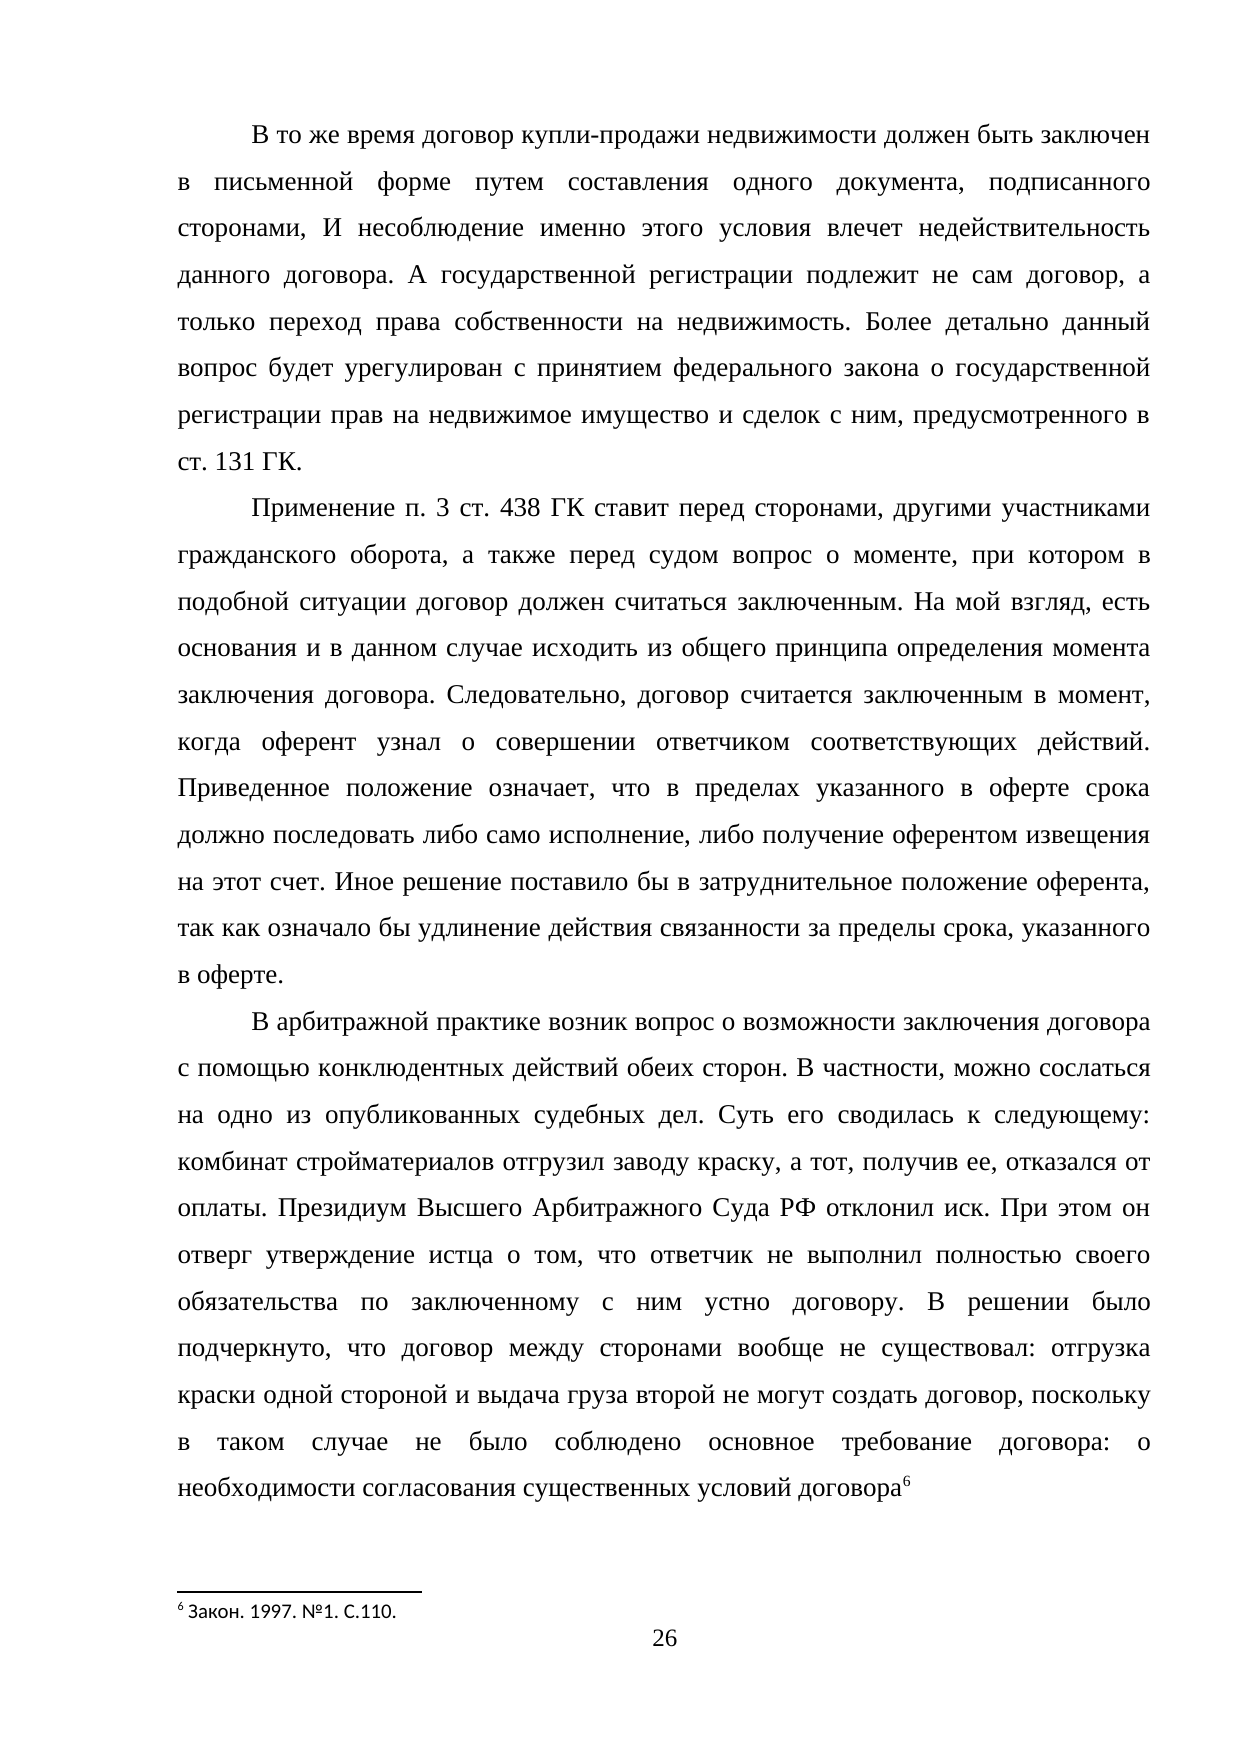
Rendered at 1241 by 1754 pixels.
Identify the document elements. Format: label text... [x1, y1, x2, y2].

text В то же время договор купли-продажи недвижимости должен быть заключен в письменной форме путем составления одного документа, подписанного сторонами, И несоблюдение именно этого условия влечет недействительность данного договора. А государственной регистрации подлежит не сам договор, а только переход права собственности на недвижимость. Более детально данный вопрос будет урегулирован с принятием федерального закона о государственной регистрации прав на недвижимое имущество и сделок с ним, предусмотренного в ст. 131 ГК. [177, 118, 1152, 476]
text В арбитражной практике возник вопрос о возможности заключения договора с помощью конклюдентных действий обеих сторон. В частности, можно сослаться на одно из опубликованных судебных дел. Суть его сводилась к следующему: комбинат стройматериалов отгрузил заводу краску, а тот, получив ее, отказался от оплаты. Президиум Высшего Арбитражного Суда РФ отклонил иск. При этом он отверг утверждение истца о том, что ответчик не выполнил полностью своего обязательства по заключенному с ним устно договору. В решении было подчеркнуто, что договор между сторонами вообще не существовал: отгрузка краски одной стороной и выдача груза второй не могут создать договор, поскольку в таком случае не было соблюдено основное требование договора: о необходимости согласования существенных условий договора [177, 1005, 1152, 1503]
text Применение п. 3 ст. 438 ГК ставит перед сторонами, другими участниками гражданского оборота, а также перед судом вопрос о моменте, при котором в подобной ситуации договор должен считаться заключенным. На мой взгляд, есть основания и в данном случае исходить из общего принципа определения момента заключения договора. Следовательно, договор считается заключенным в момент, когда оферент узнал о совершении ответчиком соответствующих действий. Приведенное положение означает, что в пределах указанного в оферте срока должно последовать либо само исполнение, либо получение оферентом извещения на этот счет. Иное решение поставило бы в затруднительное положение оферента, так как означало бы удлинение действия связанности за пределы срока, указанного в оферте. [177, 491, 1152, 989]
